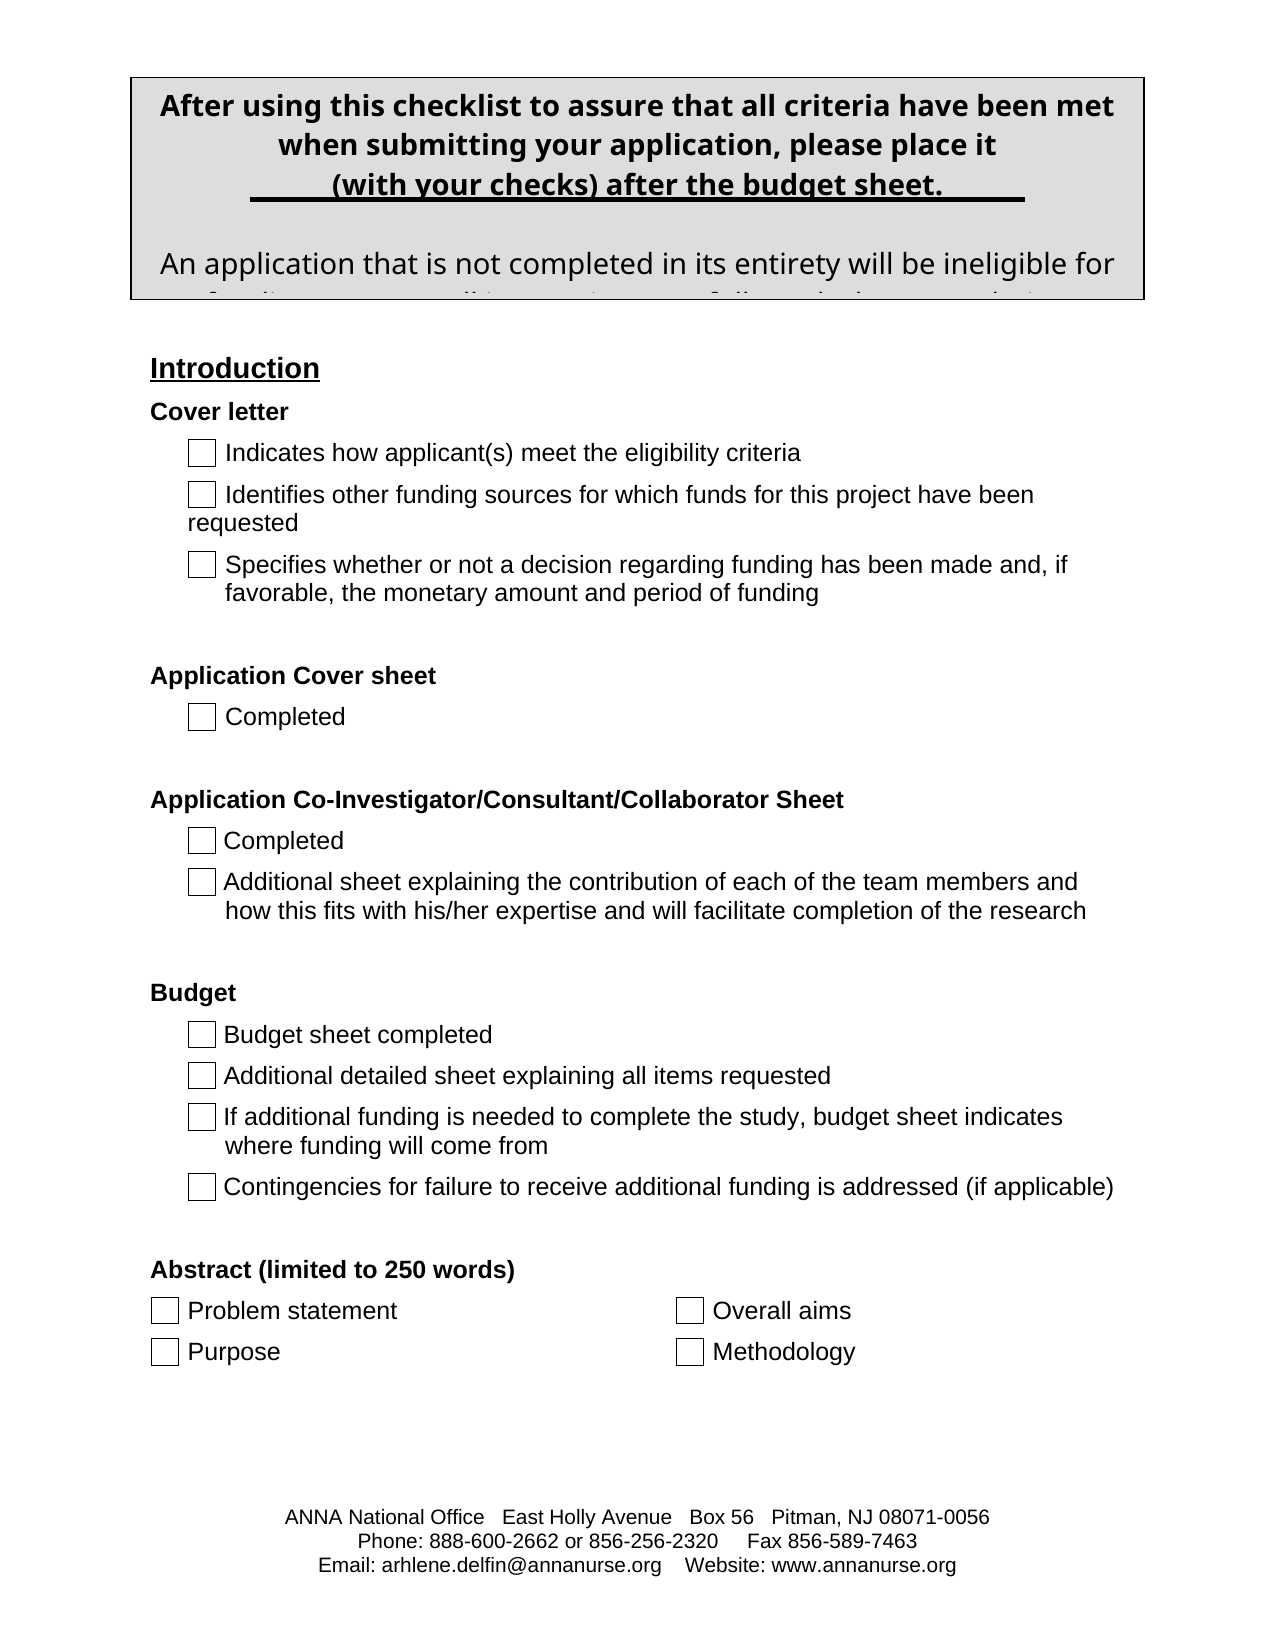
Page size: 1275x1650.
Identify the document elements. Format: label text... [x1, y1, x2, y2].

text Purpose [150, 1337, 600, 1366]
text Specifies whether or not a decision regarding funding has been made and, if favorable, the monetary amount and period of funding [187, 549, 1125, 607]
text Problem statement [150, 1296, 600, 1324]
text Budget [150, 978, 1125, 1007]
text Cover letter [150, 397, 1125, 426]
text Contingencies for failure to receive additional funding is addressed (if applicable) [150, 1172, 1125, 1201]
text Budget sheet completed [150, 1019, 1125, 1048]
text Additional detailed sheet explaining all items requested [150, 1061, 1125, 1089]
text Identifies other funding sources for which funds for this project have been requested [187, 479, 1125, 537]
text Abstract (limited to 250 words) [150, 1254, 1125, 1283]
text Completed [187, 702, 1125, 731]
text Application Co-Investigator/Consultant/Collaborator Sheet [150, 784, 1125, 813]
text Application Cover sheet [150, 661, 1125, 689]
text Methodology [675, 1337, 1125, 1366]
text If additional funding is needed to complete the study, budget sheet indicates where funding will come from [187, 1102, 1125, 1159]
text Completed [187, 826, 1125, 854]
text Indicates how applicant(s) meet the eligibility criteria [187, 438, 1125, 467]
text Overall aims [675, 1296, 1125, 1324]
text Introduction [150, 351, 1125, 384]
text Additional sheet explaining the contribution of each of the team members and how this fits with his/her expertise and will facilitate completion of the research [187, 867, 1125, 924]
